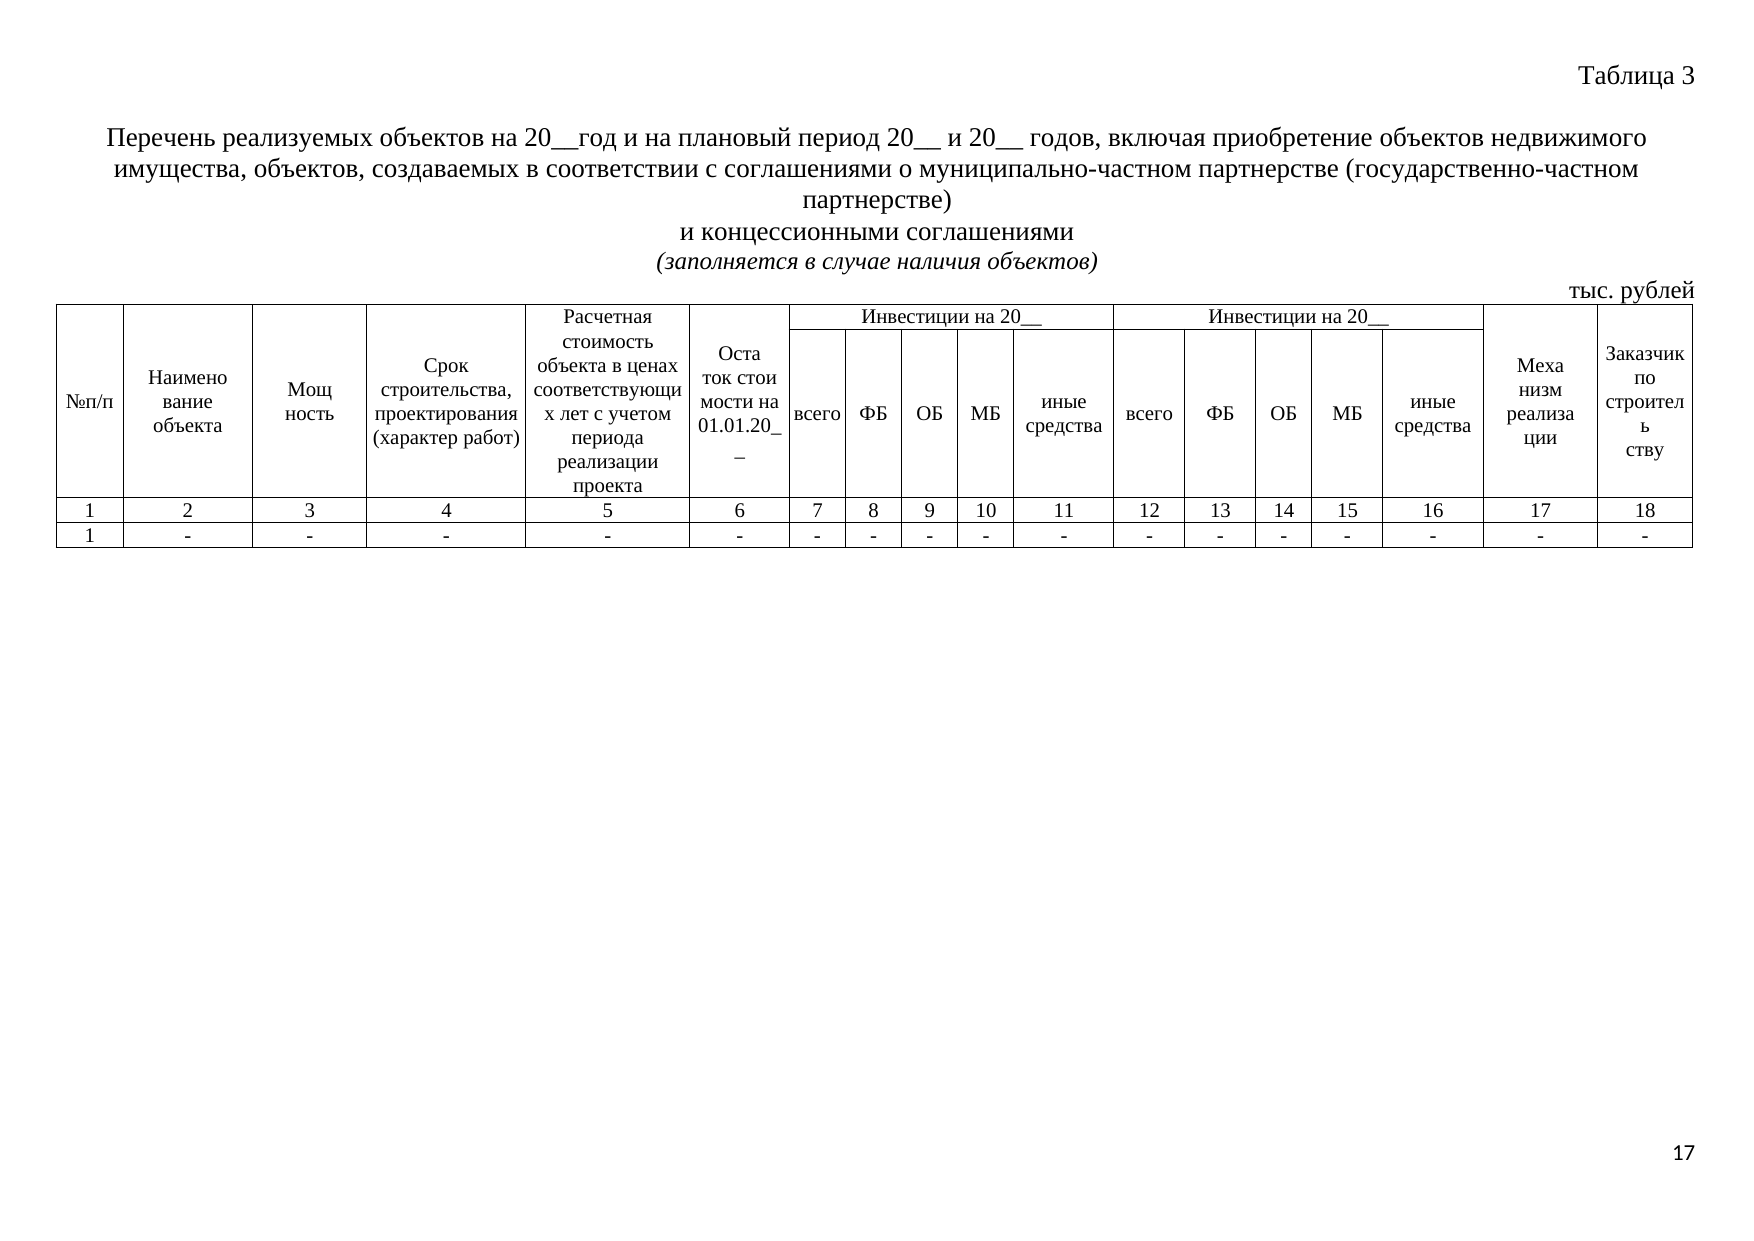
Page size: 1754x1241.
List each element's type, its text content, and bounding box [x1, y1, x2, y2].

table_cell 3 [253, 498, 366, 522]
table_cell 1 [57, 498, 123, 522]
text Таблица 3 [59, 59, 1695, 90]
table_cell - [367, 523, 525, 547]
table_cell - [958, 523, 1013, 547]
table_header Оста ток стои мости на 01.01.20__ [690, 305, 789, 497]
table_cell МБ [958, 330, 1013, 497]
table_cell иные средства [1383, 330, 1483, 497]
table_cell 9 [902, 498, 957, 522]
table_cell 17 [1484, 498, 1597, 522]
table_cell - [1256, 523, 1311, 547]
table_cell - [253, 523, 366, 547]
table_cell - [690, 523, 789, 547]
text (заполняется в случае наличия объектов) [59, 246, 1695, 275]
table_cell 18 [1598, 498, 1692, 522]
table_cell - [1312, 523, 1382, 547]
table_cell всего [790, 330, 845, 497]
table_header Расчетная стоимость объекта в ценах соответствующих лет с учетом периода реализации проекта [526, 305, 689, 497]
table_cell - [846, 523, 901, 547]
table_cell - [1185, 523, 1255, 547]
table_cell - [1014, 523, 1113, 547]
table_cell ОБ [902, 330, 957, 497]
table_cell - [790, 523, 845, 547]
table_cell 6 [690, 498, 789, 522]
table_cell ОБ [1256, 330, 1311, 497]
table_header Инвестиции на 20__ [790, 305, 1113, 328]
table_cell ФБ [1185, 330, 1255, 497]
table_cell 7 [790, 498, 845, 522]
table_cell - [526, 523, 689, 547]
text тыс. рублей [59, 275, 1695, 303]
table_cell ФБ [846, 330, 901, 497]
table_cell - [1484, 523, 1597, 547]
table_cell 10 [958, 498, 1013, 522]
table_cell 13 [1185, 498, 1255, 522]
text Перечень реализуемых объектов на 20__год и на плановый период 20__ и 20__ годов, включая приобретение объектов недвижимого имущества, объектов, создаваемых в соответствии с соглашениями о муниципально-частном партнерстве (государственно-частном партнерстве) [59, 121, 1695, 215]
table_cell 14 [1256, 498, 1311, 522]
table_cell 11 [1014, 498, 1113, 522]
table_cell всего [1114, 330, 1184, 497]
table_header Срок строительства, проектирования (характер работ) [367, 305, 525, 497]
table_cell - [1114, 523, 1184, 547]
table_cell 4 [367, 498, 525, 522]
text и концессионными соглашениями [59, 215, 1695, 246]
table_cell - [902, 523, 957, 547]
table_cell иные средства [1014, 330, 1113, 497]
table_header №п/п [57, 305, 123, 497]
table_cell - [1383, 523, 1483, 547]
table_cell 8 [846, 498, 901, 522]
table_cell 12 [1114, 498, 1184, 522]
table_header Заказчик по строитель ству [1598, 305, 1692, 497]
table_cell МБ [1312, 330, 1382, 497]
table_header Инвестиции на 20__ [1114, 305, 1483, 328]
table_header Мощ ность [253, 305, 366, 497]
table_cell 16 [1383, 498, 1483, 522]
table_cell - [1598, 523, 1692, 547]
table_cell 2 [124, 498, 252, 522]
table_header Меха низм реализа ции [1484, 305, 1597, 497]
table_cell 15 [1312, 498, 1382, 522]
table_header Наимено вание объекта [124, 305, 252, 497]
table_cell - [124, 523, 252, 547]
table_cell 5 [526, 498, 689, 522]
table_cell 1 [57, 523, 123, 547]
